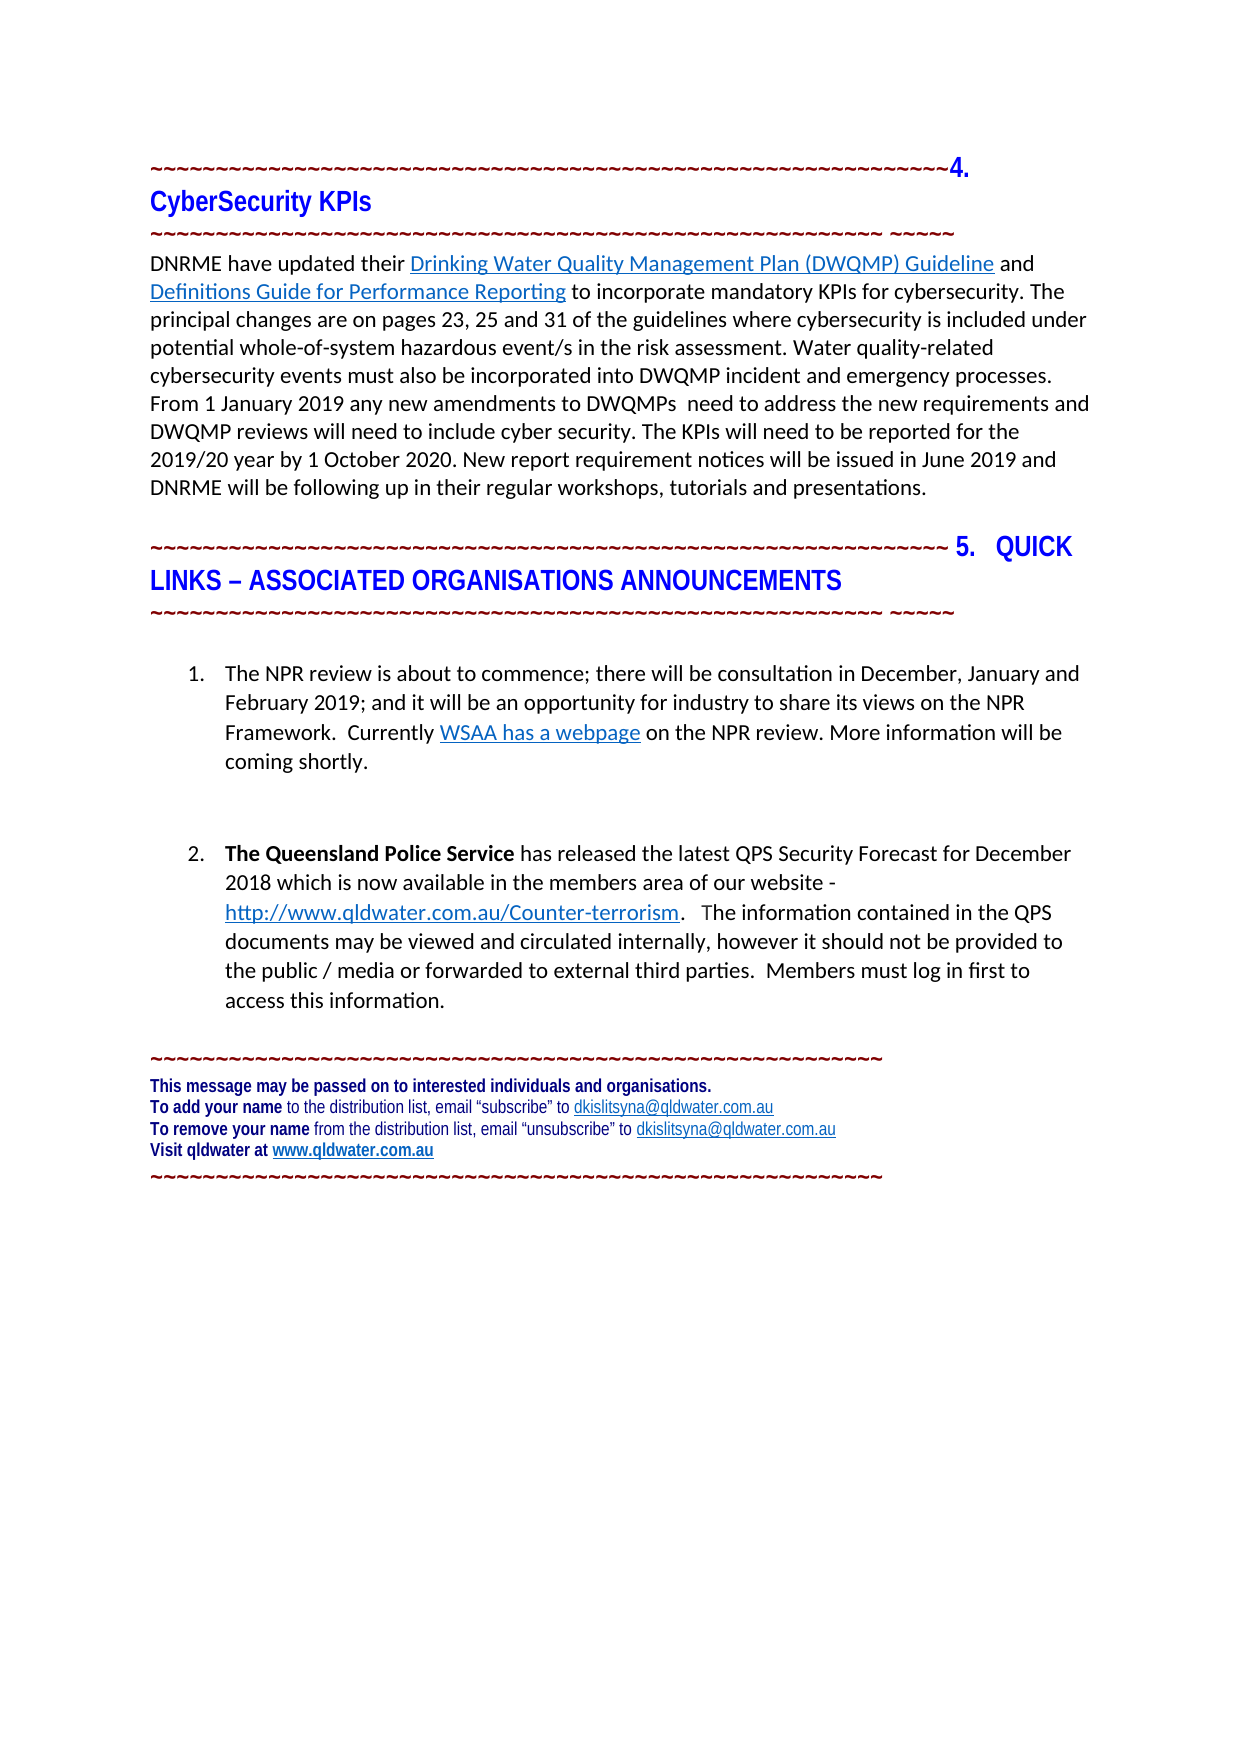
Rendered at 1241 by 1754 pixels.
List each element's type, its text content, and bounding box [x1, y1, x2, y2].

text Visit qldwater at www.qldwater.com.au [150, 1139, 1090, 1161]
text ~~~~~~~~~~~~~~~~~~~~~~~~~~~~~~~~~~~~~~~~~~~~~~~~~~~~~~~~~~~~~ 5. QUICK LINKS – ASSOCIATED ORGANISATIONS ANNOUNCEMENTS [150, 529, 1090, 596]
text ~~~~~~~~~~~~~~~~~~~~~~~~~~~~~~~~~~~~~~~~~~~~~~~~~~~~~~~~ ~~~~~ [150, 217, 1090, 249]
text ~~~~~~~~~~~~~~~~~~~~~~~~~~~~~~~~~~~~~~~~~~~~~~~~~~~~~~~~ ~~~~~ [150, 596, 1090, 628]
text ~~~~~~~~~~~~~~~~~~~~~~~~~~~~~~~~~~~~~~~~~~~~~~~~~~~~~~~~~~~~~4. CyberSecurity KPIs [150, 150, 1090, 217]
text DNRME have updated their Drinking Water Quality Management Plan (DWQMP) Guideline and Definitions Guide for Performance Reporting to incorporate mandatory KPIs for cybersecurity. The principal changes are on pages 23, 25 and 31 of the guidelines where cybersecurity is included under potential whole-of-system hazardous event/s in the risk assessment. Water quality-related cybersecurity events must also be incorporated into DWQMP incident and emergency processes. From 1 January 2019 any new amendments to DWQMPs need to address the new requirements and DWQMP reviews will need to include cyber security. The KPIs will need to be reported for the 2019/20 year by 1 October 2020. New report requirement notices will be issued in June 2019 and DNRME will be following up in their regular workshops, tutorials and presentations. [150, 249, 1090, 501]
text This message may be passed on to interested individuals and organisations. [150, 1075, 1090, 1096]
text ~~~~~~~~~~~~~~~~~~~~~~~~~~~~~~~~~~~~~~~~~~~~~~~~~~~~~~~~ [150, 1161, 1090, 1192]
list The Queensland Police Service has released the latest QPS Security Forecast for December 2018 which is now available in the members area of our website - http://www.qldwater.com.au/Counter-terrorism. The information contained in the QPS documents may be viewed and circulated internally, however it should not be provided to the public / media or forwarded to external third parties. Members must log in first to access this information. [187, 839, 1090, 1014]
text To remove your name from the distribution list, email “unsubscribe” to dkislitsyna@qldwater.com.au [150, 1118, 1090, 1139]
text ~~~~~~~~~~~~~~~~~~~~~~~~~~~~~~~~~~~~~~~~~~~~~~~~~~~~~~~~ [150, 1043, 1090, 1075]
list The NPR review is about to commence; there will be consultation in December, January and February 2019; and it will be an opportunity for industry to share its views on the NPR Framework. Currently WSAA has a webpage on the NPR review. More information will be coming shortly. [187, 659, 1090, 775]
text To add your name to the distribution list, email “subscribe” to dkislitsyna@qldwater.com.au [150, 1096, 1090, 1118]
